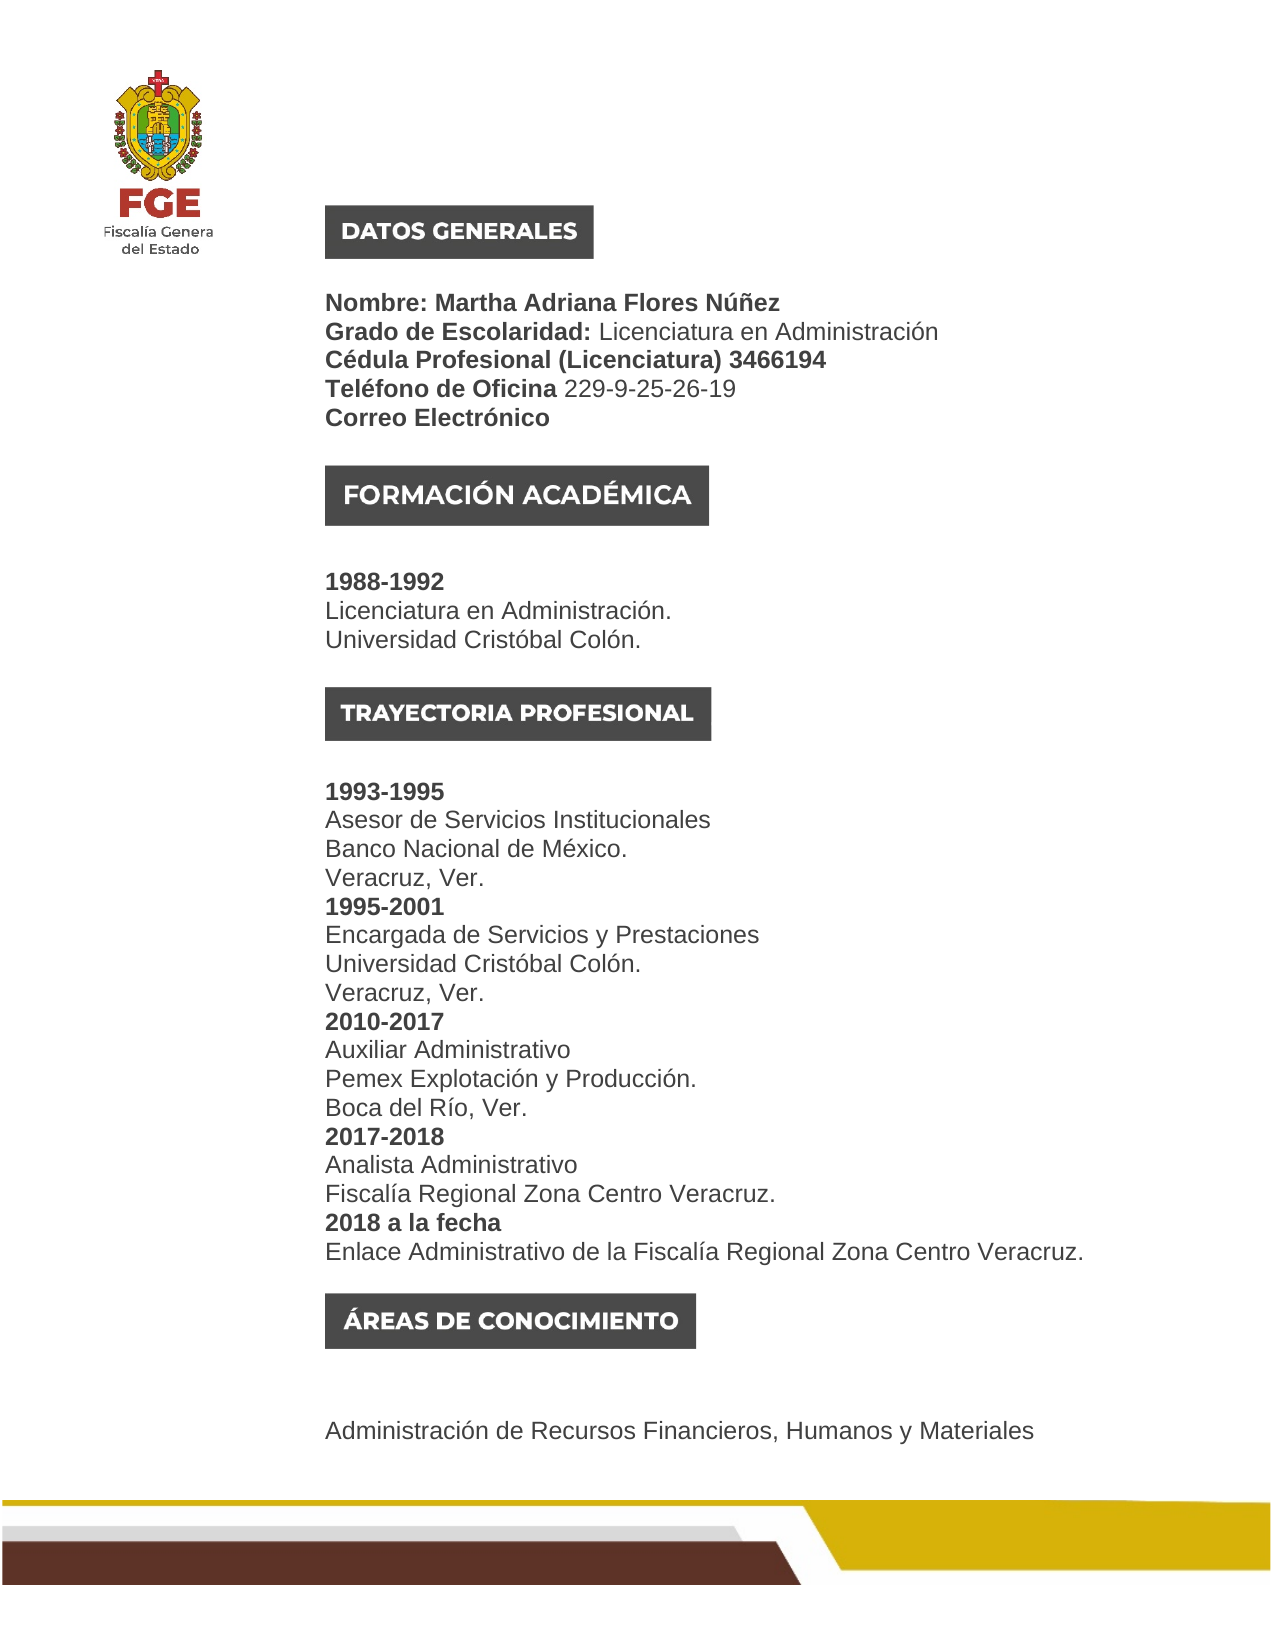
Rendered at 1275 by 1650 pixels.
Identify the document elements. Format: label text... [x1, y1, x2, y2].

text Correo Electrónico [325, 403, 1098, 431]
picture [325, 687, 712, 741]
text Teléfono de Oficina 229-9-25-26-19 [325, 374, 1098, 403]
text Cédula Profesional (Licenciatura) 3466194 [325, 345, 1098, 374]
picture [325, 465, 710, 526]
picture [325, 205, 594, 259]
text 1993-1995 [325, 777, 1098, 806]
text Grado de Escolaridad: Licenciatura en Administración [325, 316, 1098, 345]
text 1995-2001 [325, 892, 1098, 921]
text 2017-2018 [325, 1122, 1098, 1151]
picture [325, 1293, 697, 1349]
picture [0, 1500, 1271, 1584]
text Universidad Cristóbal Colón. [325, 625, 1098, 653]
text Nombre: Martha Adriana Flores Núñez [325, 288, 1098, 316]
text 2018 a la fecha [325, 1208, 1098, 1237]
picture [103, 70, 213, 252]
text Universidad Cristóbal Colón. [325, 949, 1098, 978]
text Analista Administrativo [325, 1151, 1098, 1179]
text Encargada de Servicios y Prestaciones [325, 921, 1098, 949]
text 2010-2017 [325, 1007, 1098, 1036]
text Administración de Recursos Financieros, Humanos y Materiales [325, 1416, 1098, 1445]
text Asesor de Servicios Institucionales [325, 806, 1098, 834]
text Enlace Administrativo de la Fiscalía Regional Zona Centro Veracruz. [325, 1237, 1098, 1266]
text Licenciatura en Administración. [325, 596, 1098, 625]
text Banco Nacional de México. [325, 834, 1098, 863]
text Pemex Explotación y Producción. [325, 1064, 1098, 1093]
text Fiscalía Regional Zona Centro Veracruz. [325, 1179, 1098, 1208]
text Auxiliar Administrativo [325, 1036, 1098, 1064]
text Veracruz, Ver. [325, 863, 1098, 892]
text 1988-1992 [325, 567, 1098, 596]
text Veracruz, Ver. [325, 978, 1098, 1007]
text Boca del Río, Ver. [325, 1093, 1098, 1122]
